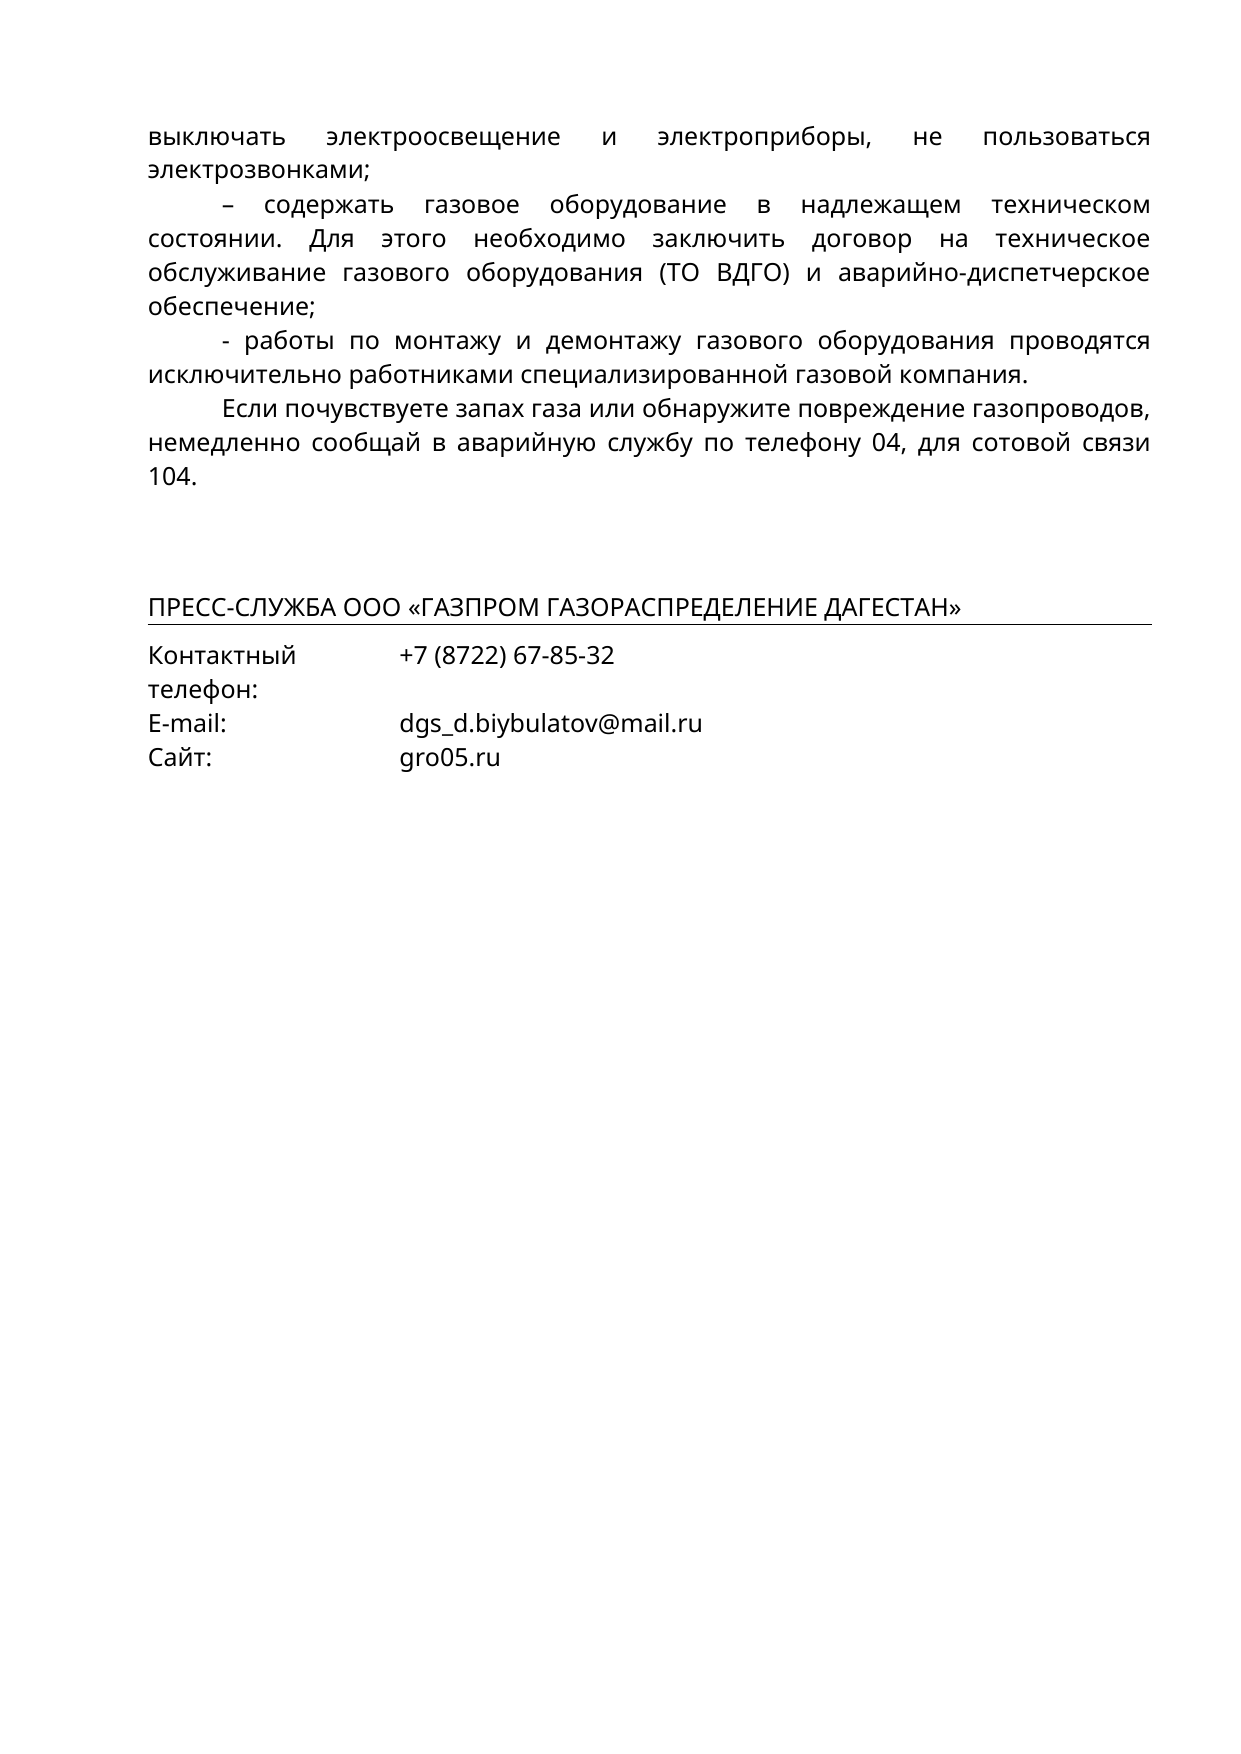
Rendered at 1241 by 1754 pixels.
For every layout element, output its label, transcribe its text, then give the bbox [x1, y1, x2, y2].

table_cell gro05.ru [399, 740, 1152, 773]
table_cell dgs_d.biybulatov@mail.ru [399, 705, 1152, 739]
text – содержать газовое оборудование в надлежащем техническом состоянии. Для этого необходимо заключить договор на техническое обслуживание газового оборудования (ТО ВДГО) и аварийно-диспетчерское обеспечение; [148, 186, 1152, 322]
text ПРЕСС-СЛУЖБА ООО «ГАЗПРОМ ГАЗОРАСПРЕДЕЛЕНИЕ ДАГЕСТАН» [148, 556, 1152, 624]
table_header +7 (8722) 67-85-32 [399, 625, 1152, 705]
table_cell Сайт: [148, 740, 399, 773]
table_cell Е-mail: [148, 705, 399, 739]
text Если почувствуете запах газа или обнаружите повреждение газопроводов, немедленно сообщай в аварийную службу по телефону 04, для сотовой связи 104. [148, 391, 1152, 493]
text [148, 118, 1152, 186]
table_header Контактный телефон: [148, 625, 399, 705]
text - работы по монтажу и демонтажу газового оборудования проводятся исключительно работниками специализированной газовой компания. [148, 322, 1152, 391]
